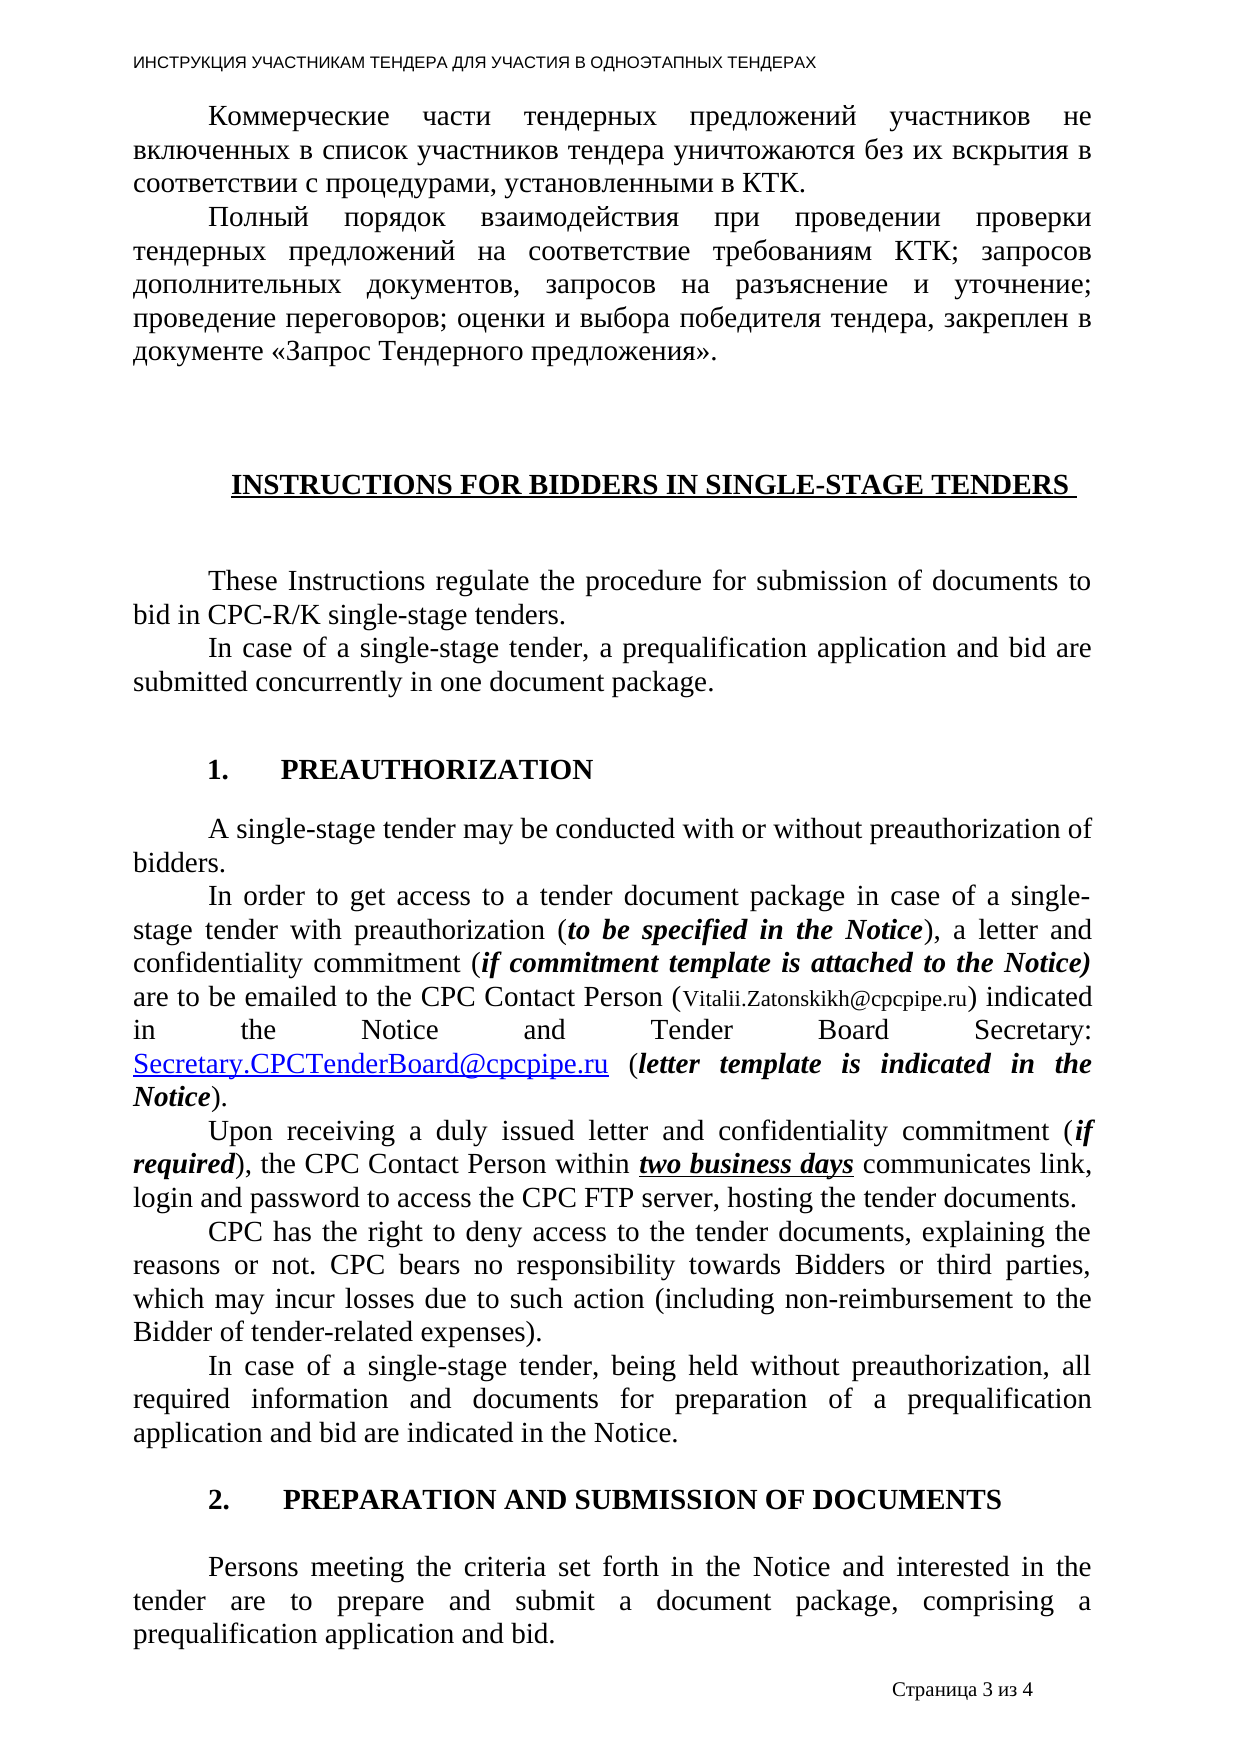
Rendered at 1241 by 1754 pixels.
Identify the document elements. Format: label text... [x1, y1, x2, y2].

text Коммерческие части тендерных предложений участников не включенных в список участников тендера уничтожаются без их вскрытия в соответствии с процедурами, установленными в КТК. [133, 98, 1092, 199]
list PREAUTHORIZATION [207, 752, 1092, 785]
text CPC has the right to deny access to the tender documents, explaining the reasons or not. CPC bears no responsibility towards Bidders or third parties, which may incur losses due to such action (including non-reimbursement to the Bidder of tender-related expenses). [133, 1214, 1092, 1348]
text In case of a single-stage tender, being held without preauthorization, all required information and documents for preparation of a prequalification application and bid are indicated in the Notice. [133, 1348, 1092, 1448]
text Upon receiving a duly issued letter and confidentiality commitment (if required), the CPC Contact Person within two business days communicates link, login and password to access the CPC FTP server, hosting the tender documents. [133, 1113, 1092, 1214]
text A single-stage tender may be conducted with or without preauthorization of bidders. [133, 811, 1092, 878]
text Persons meeting the criteria set forth in the Notice and interested in the tender are to prepare and submit a document package, comprising a prequalification application and bid. [133, 1549, 1092, 1650]
text Полный порядок взаимодействия при проведении проверки тендерных предложений на соответствие требованиям КТК; запросов дополнительных документов, запросов на разъяснение и уточнение; проведение переговоров; оценки и выбора победителя тендера, закреплен в документе «Запрос Тендерного предложения». [133, 199, 1092, 367]
subtitle INSTRUCTIONS FOR BIDDERS IN SINGLE-STAGE TENDERS [133, 467, 1092, 501]
text In case of a single-stage tender, a prequalification application and bid are submitted concurrently in one document package. [133, 630, 1092, 697]
text These Instructions regulate the procedure for submission of documents to bid in CPC-R/K single-stage tenders. [133, 563, 1092, 630]
text In order to get access to a tender document package in case of a single-stage tender with preauthorization (to be specified in the Notice), a letter and confidentiality commitment (if commitment template is attached to the Notice) are to be emailed to the CPC Contact Person (Vitalii.Zatonskikh@cpcpipe.ru) indicated in the Notice and Tender Board Secretary: Secretary.CPCTenderBoard@cpcpipe.ru (letter template is indicated in the Notice). [133, 878, 1092, 1113]
text 2. PREPARATION AND SUBMISSION OF DOCUMENTS [133, 1482, 1092, 1516]
